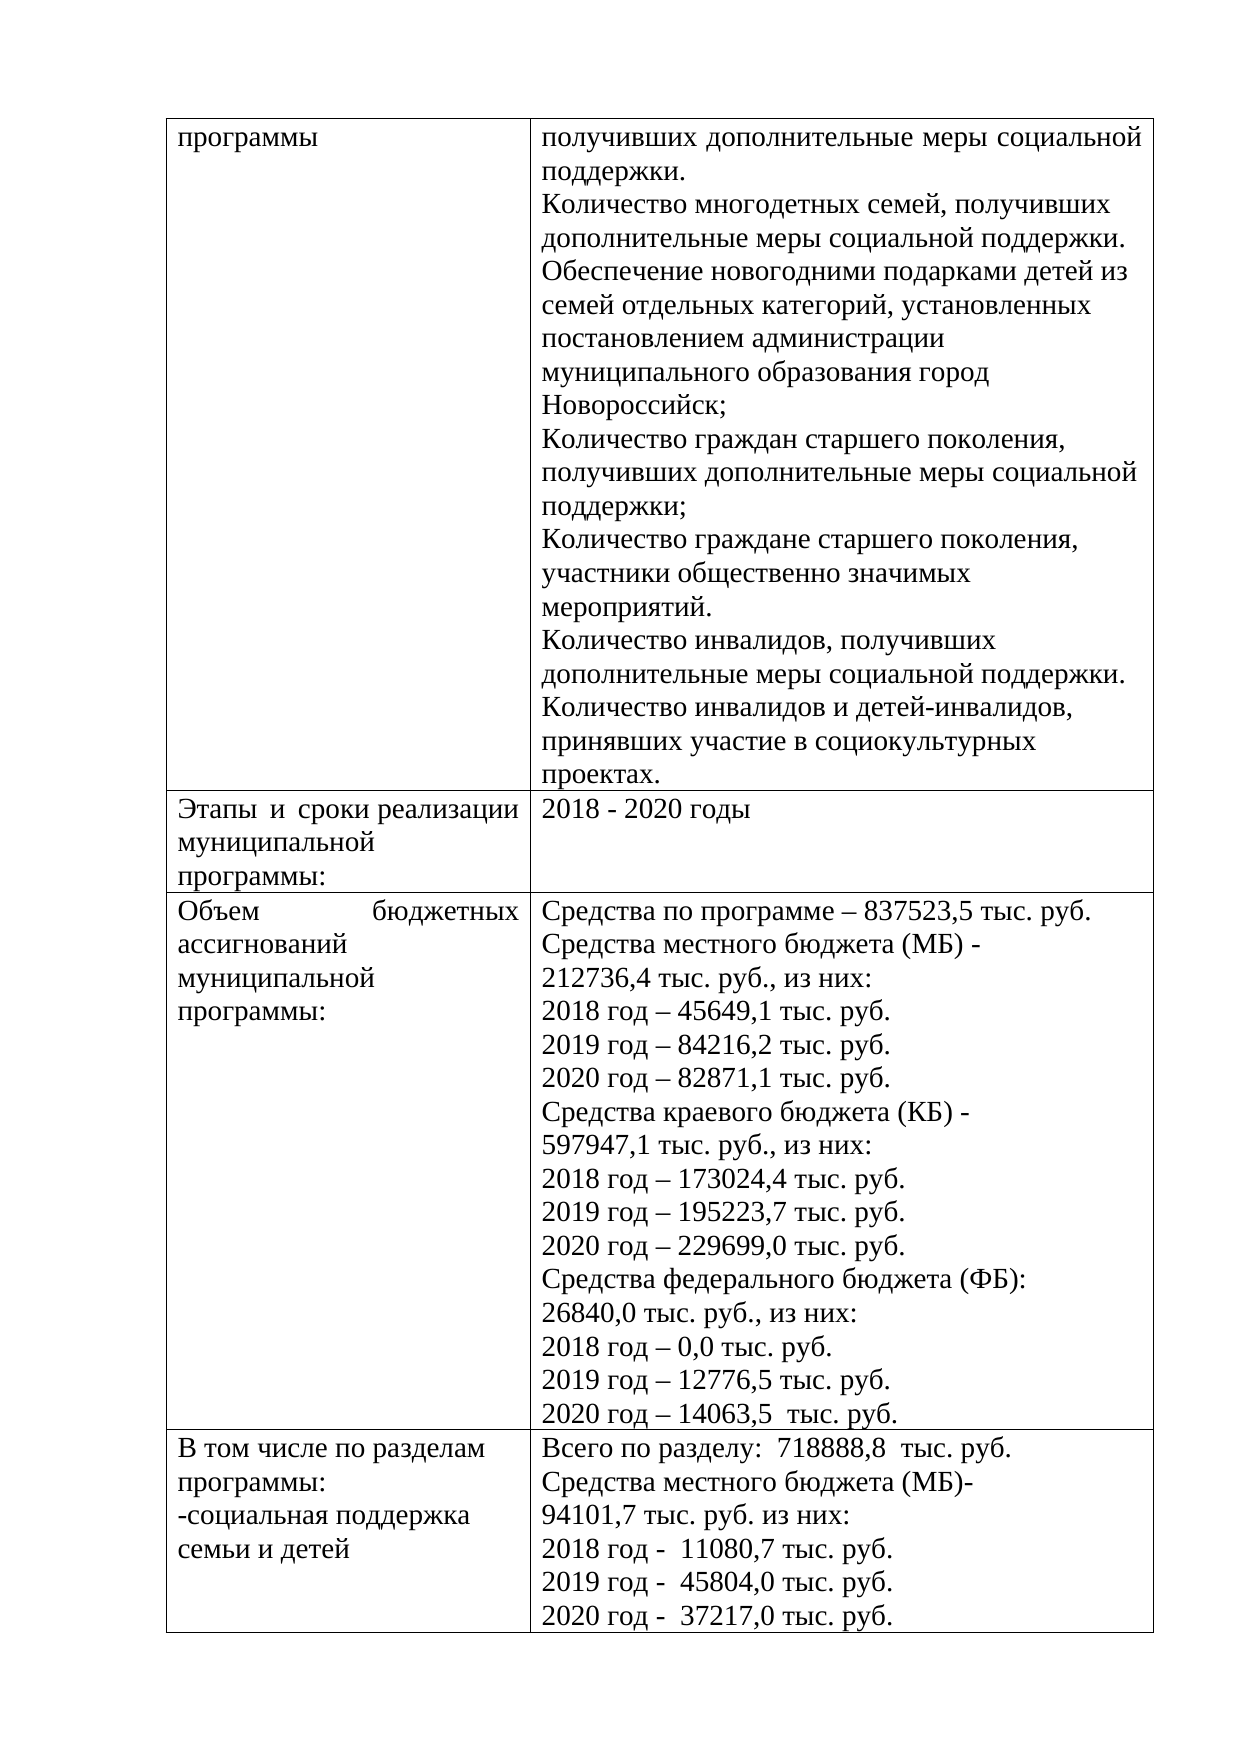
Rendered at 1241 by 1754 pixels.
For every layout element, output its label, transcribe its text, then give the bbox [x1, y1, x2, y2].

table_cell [167, 1430, 530, 1632]
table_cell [531, 119, 1153, 790]
table_cell Объем бюджетных ассигнований муниципальной программы: [167, 893, 530, 1429]
table_cell Этапы и сроки реализации муниципальной программы: [167, 791, 530, 892]
table_cell 2018 - 2020 годы [531, 791, 1153, 892]
table_cell Средства по программе – 837523,5 тыс. руб. Средства местного бюджета (МБ) - 212736,4 тыс. руб., из них: 2018 год – 45649,1 тыс. руб. 2019 год – 84216,2 тыс. руб. 2020 год – 82871,1 тыс. руб. Средства краевого бюджета (КБ) - 597947,1 тыс. руб., из них: 2018 год – 173024,4 тыс. руб. 2019 год – 195223,7 тыс. руб. 2020 год – 229699,0 тыс. руб. Средства федерального бюджета (ФБ): 26840,0 тыс. руб., из них: 2018 год – 0,0 тыс. руб. 2019 год – 12776,5 тыс. руб. 2020 год – 14063,5 тыс. руб. [531, 893, 1153, 1429]
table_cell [167, 119, 530, 790]
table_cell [531, 1430, 1153, 1632]
